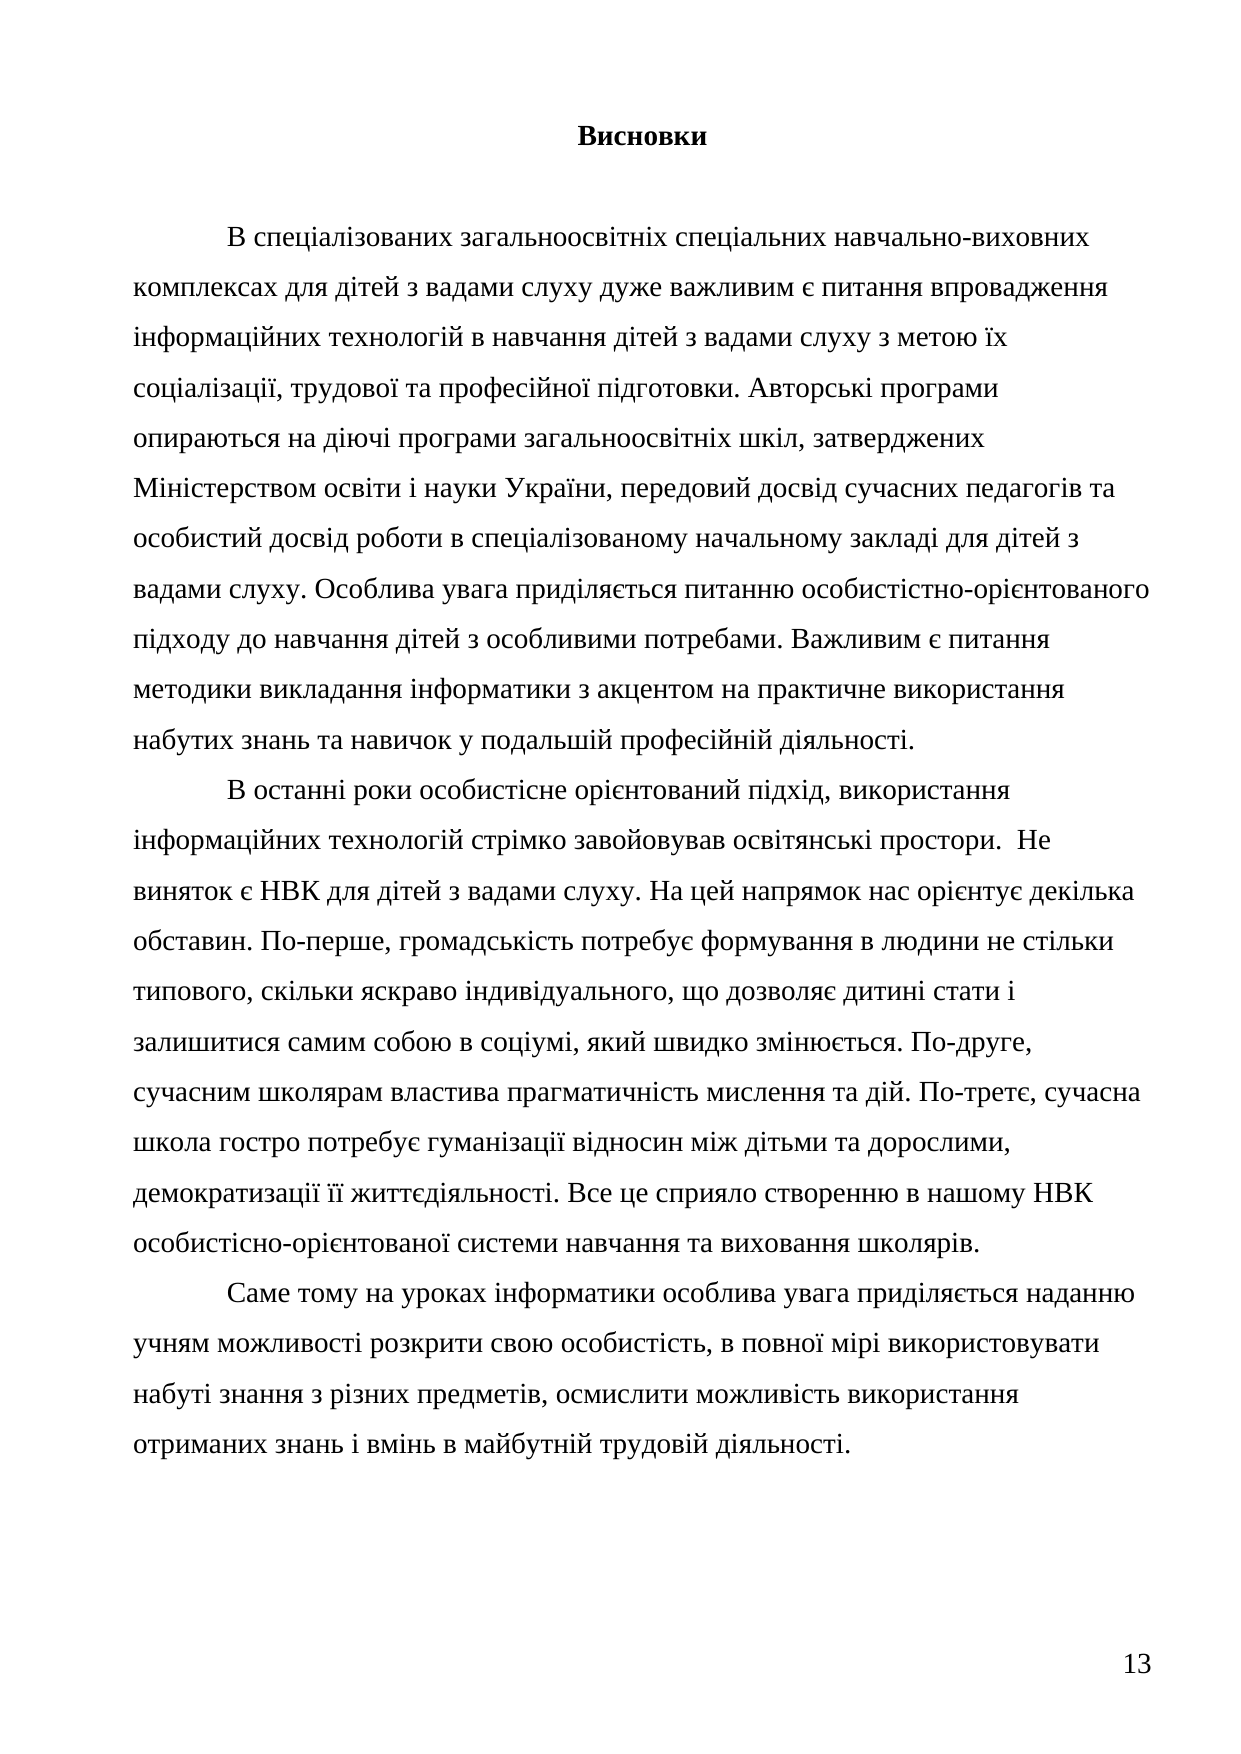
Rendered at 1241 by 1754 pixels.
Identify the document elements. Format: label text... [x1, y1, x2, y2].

text Висновки [133, 118, 1152, 152]
text В останні роки особистісне орієнтований підхід, використання інформаційних технологій стрімко завойовував освітянські простори. Не виняток є НВК для дітей з вадами слуху. На цей напрямок нас орієнтує декілька обставин. По-перше, громадськість потребує формування в людини не стільки типового, скільки яскраво індивідуального, що дозволяє дитині стати і залишитися самим собою в соціумі, який швидко змінюється. По-друге, сучасним школярам властива прагматичність мислення та дій. По-третє, сучасна школа гостро потребує гуманізації відносин між дітьми та дорослими, демократизації її життєдіяльності. Все це сприяло створенню в нашому НВК особистісно-орієнтованої системи навчання та виховання школярів. [133, 772, 1152, 1258]
text Саме тому на уроках інформатики особлива увага приділяється наданню учням можливості розкрити свою особистість, в повної мірі використовувати набуті знання з різних предметів, осмислити можливість використання отриманих знань і вмінь в майбутній трудовій діяльності. [133, 1275, 1152, 1460]
text В спеціалізованих загальноосвітніх спеціальних навчально-виховних комплексах для дітей з вадами слуху дуже важливим є питання впровадження інформаційних технологій в навчання дітей з вадами слуху з метою їх соціалізації, трудової та професійної підготовки. Авторські програми опираються на діючі програми загальноосвітніх шкіл, затверджених Міністерством освіти і науки України, передовий досвід сучасних педагогів та особистий досвід роботи в спеціалізованому начальному закладі для дітей з вадами слуху. Особлива увага приділяється питанню особистістно-орієнтованого підходу до навчання дітей з особливими потребами. Важливим є питання методики викладання інформатики з акцентом на практичне використання набутих знань та навичок у подальшій професійній діяльності. [133, 219, 1152, 755]
